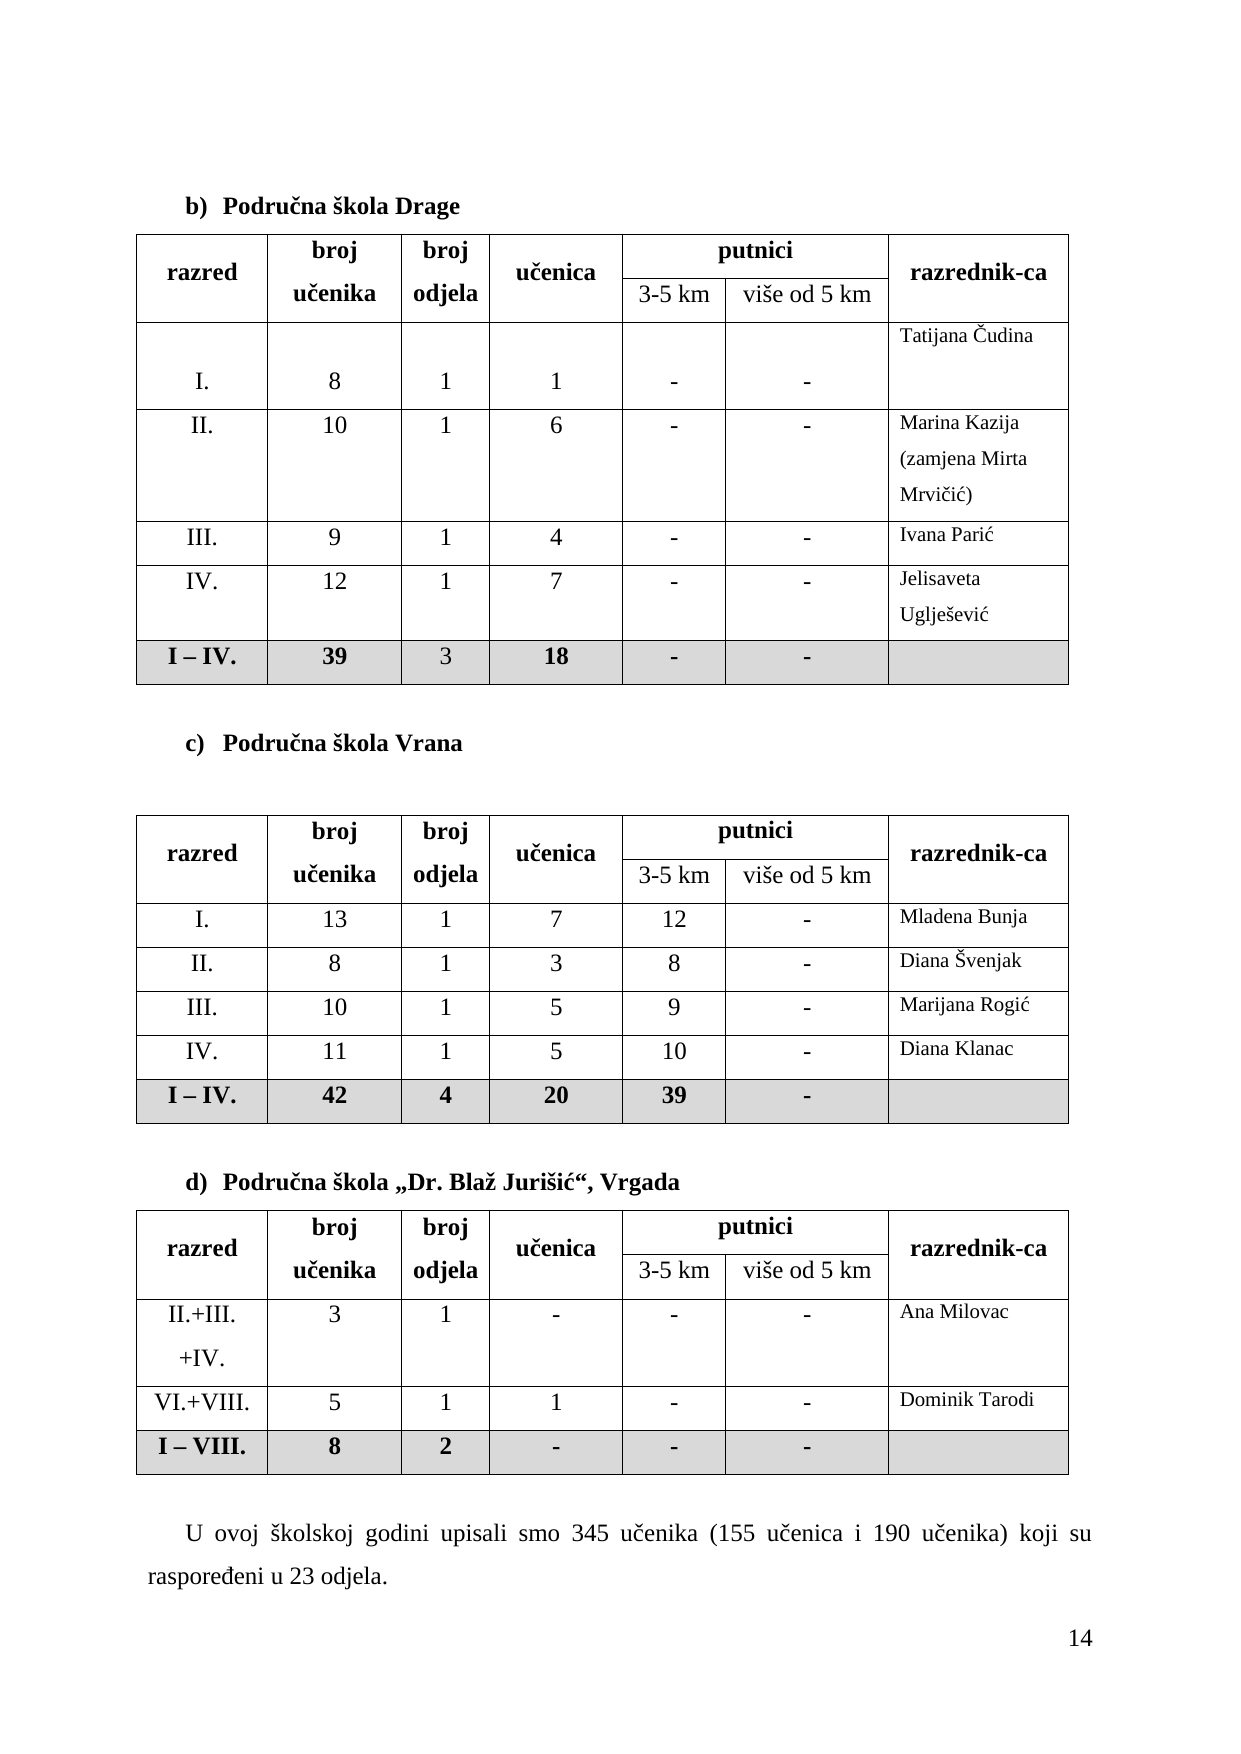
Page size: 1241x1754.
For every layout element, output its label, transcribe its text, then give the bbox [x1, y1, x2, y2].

table_cell II.+III.+IV. [137, 1300, 267, 1386]
table_cell II. [137, 410, 267, 521]
table_cell - [726, 1080, 888, 1123]
table_cell IV. [137, 566, 267, 640]
table_cell 12 [268, 566, 401, 640]
table_header broj učenika [268, 235, 401, 322]
table_cell 1 [402, 1300, 489, 1386]
table_header razred [137, 235, 267, 322]
table_cell - [623, 410, 725, 521]
table_cell - [726, 992, 888, 1035]
table_cell Tatijana Čudina [889, 323, 1068, 409]
table_cell 2 [402, 1431, 489, 1474]
table_cell 10 [623, 1036, 725, 1079]
table_cell - [726, 904, 888, 947]
table_header razrednik-ca [889, 1211, 1068, 1298]
table_cell VI.+VIII. [137, 1387, 267, 1430]
table_cell Dominik Tarodi [889, 1387, 1068, 1430]
table_cell 8 [623, 948, 725, 991]
table_cell Mladena Bunja [889, 904, 1068, 947]
table_cell - [726, 948, 888, 991]
table_header učenica [490, 235, 622, 322]
table_cell 3-5 km [623, 860, 725, 903]
list Područna škola „Dr. Blaž Jurišić“, Vrgada [185, 1167, 1093, 1196]
table_cell 7 [490, 566, 622, 640]
table_cell 4 [402, 641, 489, 684]
table_header razrednik-ca [889, 235, 1068, 322]
table_cell 1 [402, 992, 489, 1035]
table_cell Marijana Rogić [889, 992, 1068, 1035]
table_header broj učenika [268, 816, 401, 903]
table_header broj odjela [402, 1211, 489, 1298]
table_cell 13 [268, 904, 401, 947]
table_cell 9 [623, 992, 725, 1035]
table_cell - [623, 1431, 725, 1474]
table_cell I. [137, 323, 267, 409]
table_cell 5 [268, 1387, 401, 1430]
table_cell [889, 1431, 1068, 1474]
table_cell 20 [490, 1080, 622, 1123]
table_cell IV. [137, 1036, 267, 1079]
table_header putnici [623, 816, 888, 859]
table_cell Marina Kazija (zamjena Mirta Mrvičić) [889, 410, 1068, 521]
table_header putnici [623, 1211, 888, 1254]
table_cell 8 [268, 323, 401, 409]
table_cell 3 [490, 948, 622, 991]
table_cell - [726, 1036, 888, 1079]
table_cell 1 [490, 323, 622, 409]
table_cell - [623, 323, 725, 409]
table_cell Jelisaveta Uglješević [889, 566, 1068, 640]
list Područna škola Vrana [185, 728, 1093, 757]
table_cell 5 [490, 1036, 622, 1079]
table_cell 1 [402, 948, 489, 991]
table_header broj učenika [268, 1211, 401, 1298]
table_cell - [726, 566, 888, 640]
table_cell 6 [490, 410, 622, 521]
table_cell 10 [268, 992, 401, 1035]
table_cell III. [137, 992, 267, 1035]
table_cell 8 [268, 948, 401, 991]
table_cell - [490, 1300, 622, 1386]
table_cell II. [137, 948, 267, 991]
table_cell - [726, 410, 888, 521]
table_cell I. [137, 904, 267, 947]
table_cell Ana Milovac [889, 1300, 1068, 1386]
table_cell I – VIII. [137, 1431, 267, 1474]
table_header razred [137, 816, 267, 903]
table_cell 39 [623, 1080, 725, 1123]
table_cell - [623, 566, 725, 640]
table_cell 4 [490, 522, 622, 565]
table_cell III. [137, 522, 267, 565]
text U ovoj školskoj godini upisali smo 345 učenika (155 učenica i 190 učenika) koji su raspoređeni u 23 odjela. [148, 1518, 1093, 1590]
table_cell - [726, 641, 888, 684]
table_cell 7 [490, 904, 622, 947]
table_cell 8 [268, 1431, 401, 1474]
table_cell I – IV. [137, 641, 267, 684]
table_header učenica [490, 1211, 622, 1298]
table_cell - [726, 1300, 888, 1386]
table_header razrednik-ca [889, 816, 1068, 903]
table_cell 1 [402, 1387, 489, 1430]
table_header razred [137, 1211, 267, 1298]
table_cell - [726, 1431, 888, 1474]
table_header putnici [623, 235, 888, 278]
table_cell više od 5 km [726, 1255, 888, 1298]
table_cell - [623, 522, 725, 565]
table_header učenica [490, 816, 622, 903]
table_cell - [726, 323, 888, 409]
table_cell 1 [402, 410, 489, 521]
table_cell 1 [402, 1036, 489, 1079]
table_cell - [623, 1300, 725, 1386]
table_cell - [726, 1387, 888, 1430]
list Područna škola Drage [185, 191, 1093, 219]
table_cell 12 [623, 904, 725, 947]
table_cell Diana Klanac [889, 1036, 1068, 1079]
table_cell 3-5 km [623, 279, 725, 322]
table_cell 3-5 km [623, 1255, 725, 1298]
table_cell 4 [402, 1080, 489, 1123]
table_header broj odjela [402, 235, 489, 322]
table_cell - [623, 641, 725, 684]
table_header broj odjela [402, 816, 489, 903]
table_cell 39 [268, 641, 401, 684]
table_cell 1 [490, 1387, 622, 1430]
table_cell 1 [402, 904, 489, 947]
table_cell 10 [268, 410, 401, 521]
table_cell 9 [268, 522, 401, 565]
table_cell 42 [268, 1080, 401, 1123]
table_cell 1 [402, 323, 489, 409]
table_cell 1 [402, 522, 489, 565]
table_cell 3 [268, 1300, 401, 1386]
table_cell 11 [268, 1036, 401, 1079]
table_cell Diana Švenjak [889, 948, 1068, 991]
table_cell 1 [402, 566, 489, 640]
table_cell Ivana Parić [889, 522, 1068, 565]
table_cell više od 5 km [726, 860, 888, 903]
table_cell - [623, 1387, 725, 1430]
table_cell - [490, 1431, 622, 1474]
table_cell I – IV. [137, 1080, 267, 1123]
table_cell [889, 1080, 1068, 1123]
table_cell - [726, 522, 888, 565]
table_cell 18 [490, 641, 622, 684]
table_cell više od 5 km [726, 279, 888, 322]
table_cell 5 [490, 992, 622, 1035]
table_cell [889, 641, 1068, 684]
